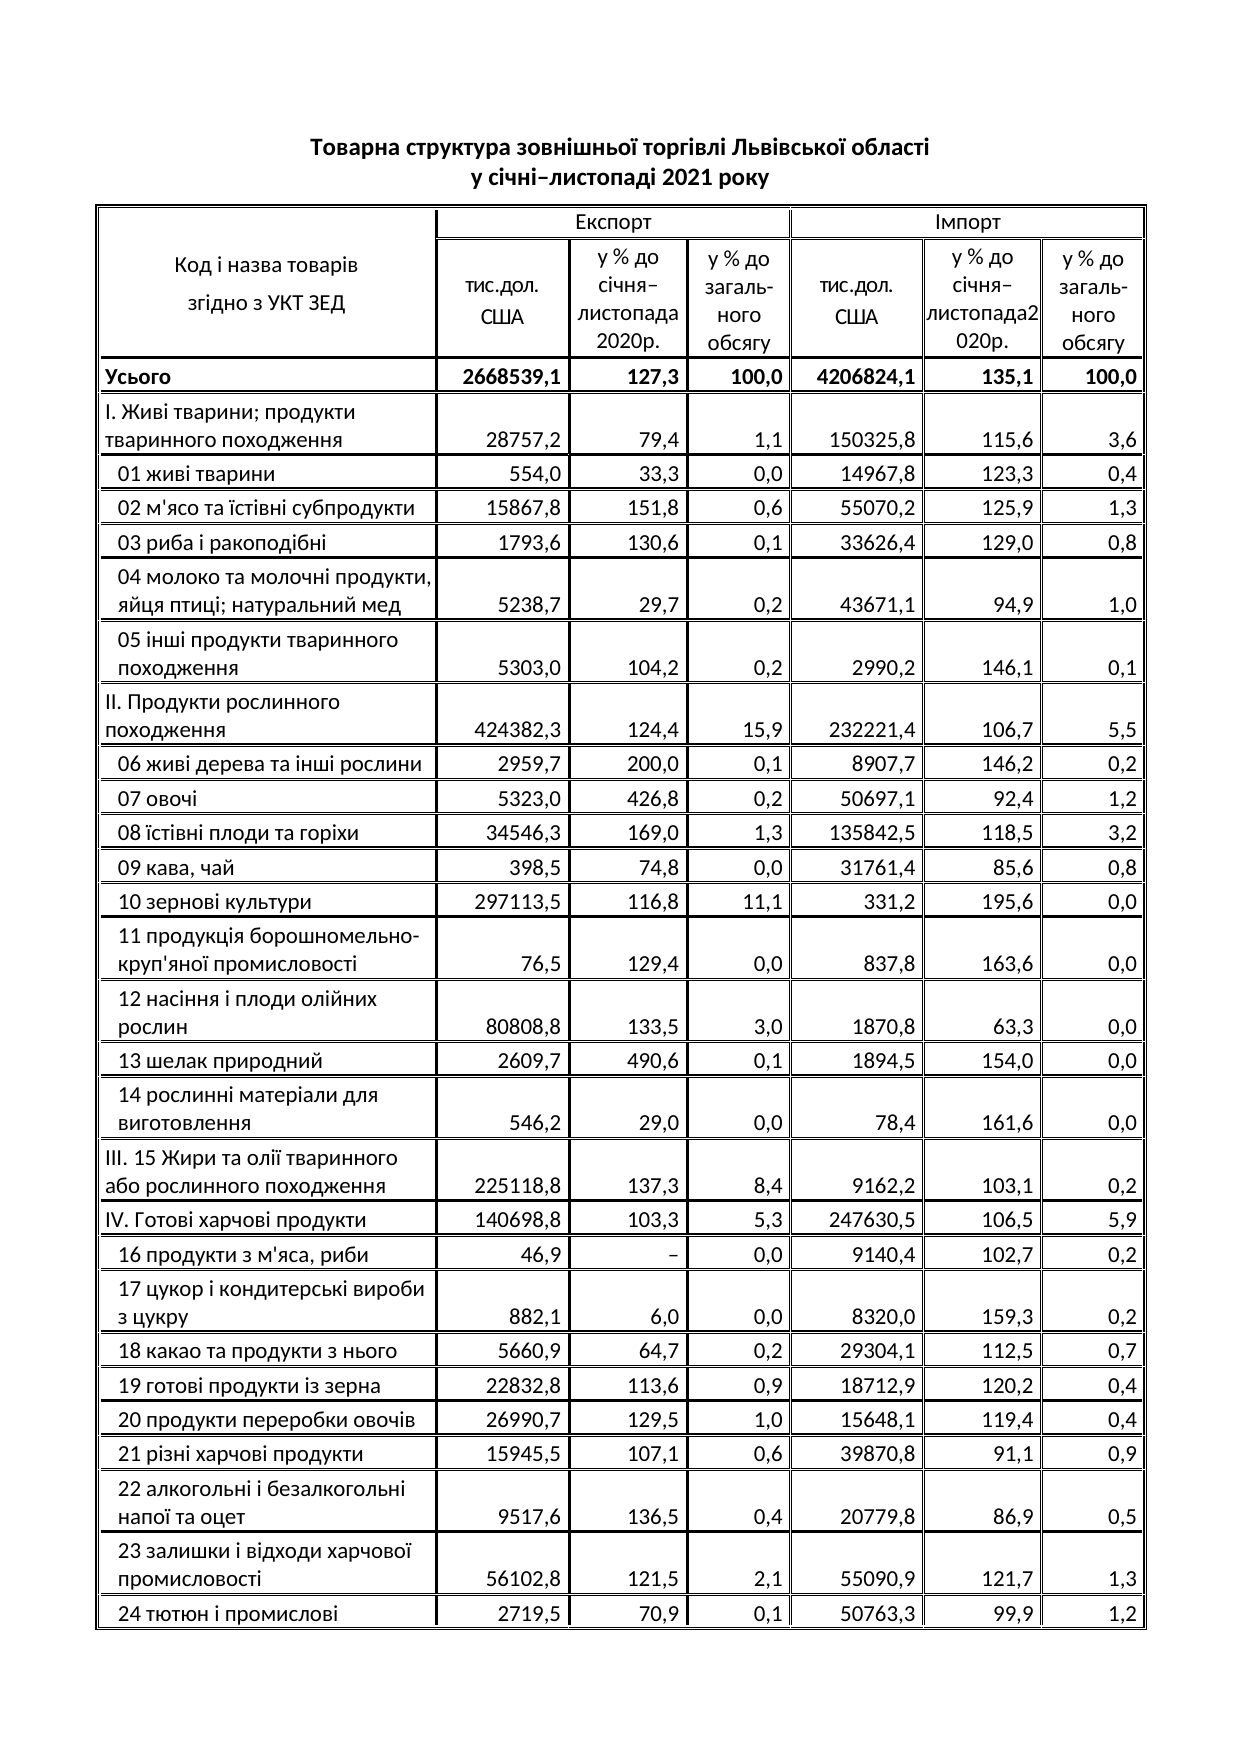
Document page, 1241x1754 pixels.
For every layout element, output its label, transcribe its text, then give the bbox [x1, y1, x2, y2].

table_cell 29,7 [571, 559, 686, 618]
table_cell 0,2 [1043, 1233, 1144, 1268]
table_cell 08 їстівнi плоди та горiхи [97, 812, 436, 846]
table_cell 247630,5 [792, 1202, 922, 1233]
table_cell 3,0 [689, 981, 789, 1040]
table_cell у % до січня‒листопада2020р. [925, 240, 1040, 356]
table_cell 86,9 [925, 1471, 1040, 1530]
table_cell 06 живі дерева та інші рослини [99, 743, 435, 777]
table_cell 0,1 [689, 1043, 789, 1074]
table_cell 0,0 [689, 1237, 789, 1268]
table_cell 1,3 [689, 815, 789, 846]
table_cell 0,0 [1042, 1040, 1145, 1074]
table_cell 39870,8 [792, 1437, 922, 1468]
table_cell 0,4 [1043, 1399, 1143, 1433]
table_cell 8907,7 [792, 747, 922, 777]
table_cell 1,0 [1043, 556, 1143, 618]
table_cell 5,5 [1042, 681, 1145, 743]
table_cell IV. Готові харчові продукти [99, 1199, 435, 1233]
table_cell 140698,8 [438, 1202, 568, 1233]
table_cell Усього [99, 356, 435, 390]
table_cell 0,0 [689, 456, 789, 487]
table_cell 55090,9 [792, 1533, 922, 1592]
table_cell 17 цукор і кондитерські вироби з цукру [97, 1268, 436, 1330]
table_cell 0,1 [689, 525, 789, 556]
table_cell 76,5 [438, 918, 568, 977]
table_cell 0,2 [689, 1334, 789, 1364]
table_cell 0,1 [1043, 618, 1144, 681]
table_cell 2668539,1 [438, 359, 568, 390]
table_cell 0,4 [1043, 1365, 1144, 1399]
table_cell 5660,9 [438, 1334, 568, 1364]
table_cell 0,0 [1043, 1074, 1144, 1137]
table_cell 29,0 [571, 1078, 686, 1137]
table_cell 22832,8 [438, 1368, 568, 1399]
table_cell 200,0 [571, 747, 686, 777]
table_cell 100,0 [689, 359, 789, 390]
table_cell 5323,0 [438, 781, 568, 812]
table_cell 102,7 [925, 1237, 1040, 1268]
table_header Код і назва товарів згідно з УКТ ЗЕД [99, 208, 436, 356]
table_cell 0,6 [689, 1437, 789, 1468]
table_cell 14 рослинні матеріали для виготовлення [99, 1074, 435, 1137]
table_cell 225118,8 [438, 1140, 568, 1199]
table_cell 92,4 [925, 781, 1040, 812]
table_cell 56102,8 [438, 1533, 568, 1592]
table_cell 3,2 [1042, 812, 1145, 846]
table_cell 123,3 [925, 456, 1040, 487]
table_cell 22 алкогольні і безалкогольні напої та оцет [97, 1468, 436, 1530]
table_cell 161,6 [925, 1078, 1040, 1137]
table_cell 0,0 [1043, 978, 1144, 1040]
table_cell 15648,1 [792, 1402, 922, 1433]
table_cell 31761,4 [792, 850, 922, 881]
table_cell 104,2 [571, 622, 686, 681]
table_cell 28757,2 [438, 394, 568, 453]
table_cell 106,7 [925, 684, 1040, 743]
table_cell 9517,6 [438, 1471, 568, 1530]
table_cell 0,0 [689, 1078, 789, 1137]
table_cell 01 живi тварини [97, 453, 435, 487]
table_cell 8320,0 [792, 1271, 922, 1330]
table_cell 2719,5 [436, 1596, 569, 1627]
table_cell 398,5 [438, 850, 568, 881]
table_cell 0,0 [689, 850, 789, 881]
table_cell 09 кава, чай [99, 846, 435, 881]
table_cell 0,2 [689, 559, 789, 618]
table_cell 0,7 [1043, 1330, 1144, 1364]
table_cell 10 зерновi культури [97, 881, 436, 915]
table_cell 5303,0 [438, 622, 568, 681]
table_cell 2959,7 [438, 747, 568, 777]
table_cell 146,2 [925, 747, 1040, 777]
table_header Імпорт [791, 208, 1143, 237]
table_cell 154,0 [925, 1043, 1040, 1074]
table_cell 15867,8 [438, 491, 568, 522]
table_cell 9162,2 [792, 1140, 922, 1199]
table_cell 135,1 [925, 359, 1040, 390]
table_cell 50763,3 [791, 1596, 923, 1627]
table_cell 23 залишки і вiдходи харчової промисловості [99, 1530, 435, 1592]
table_cell у % до січня‒листопада 2020р. [571, 240, 686, 356]
table_cell 106,5 [925, 1202, 1040, 1233]
table_cell 146,1 [925, 622, 1040, 681]
table_cell 79,4 [571, 394, 686, 453]
table_cell 5,9 [1043, 1199, 1143, 1233]
table_cell 0,8 [1042, 522, 1145, 556]
table_cell 19 готові продукти із зерна [99, 1365, 435, 1399]
table_cell 1870,8 [792, 981, 922, 1040]
table_cell 0,8 [1043, 846, 1144, 881]
table_cell 02 м'ясо та їстівні субпродукти [99, 487, 435, 522]
table_cell 26990,7 [438, 1402, 568, 1433]
table_cell 70,9 [569, 1596, 687, 1627]
table_cell 130,6 [571, 525, 686, 556]
table_cell 120,2 [925, 1368, 1040, 1399]
table_cell ІІІ. 15 Жири та олії тваринного або рослинного походження [97, 1137, 436, 1199]
table_cell 113,6 [571, 1368, 686, 1399]
table_cell 1894,5 [792, 1043, 922, 1074]
table_cell 0,0 [1042, 881, 1145, 915]
table_cell 13 шелак природний [97, 1040, 436, 1074]
table_cell 0,9 [1043, 1433, 1144, 1468]
table_cell 1,3 [1043, 487, 1144, 522]
table_cell 04 молоко та молочнi продукти, яйця птиці; натуральний мед [99, 556, 435, 618]
table_cell 5,3 [689, 1202, 789, 1233]
table_cell 232221,4 [792, 684, 922, 743]
table_cell 118,5 [925, 815, 1040, 846]
table_cell 2990,2 [792, 622, 922, 681]
table_cell 8,4 [689, 1140, 789, 1199]
table_cell 0,0 [689, 1271, 789, 1330]
table_cell 1,1 [689, 394, 789, 453]
table_cell 115,6 [925, 394, 1040, 453]
table_cell 20 продукти переробки овочів [99, 1399, 435, 1433]
table_cell 5238,7 [438, 559, 568, 618]
table_cell 882,1 [438, 1271, 568, 1330]
table_cell 85,6 [925, 850, 1040, 881]
table_cell тис.дол. США [792, 240, 922, 356]
table_cell I. Живi тварини; продукти тваринного походження [99, 390, 435, 453]
table_cell 20779,8 [792, 1471, 922, 1530]
table_cell 50697,1 [792, 781, 922, 812]
table_cell 55070,2 [792, 491, 922, 522]
table_cell 99,9 [924, 1596, 1042, 1627]
table_cell 112,5 [925, 1334, 1040, 1364]
table_cell 133,5 [571, 981, 686, 1040]
table_cell 15945,5 [438, 1437, 568, 1468]
table_cell 121,5 [571, 1533, 686, 1592]
table_cell 0,2 [1042, 1268, 1145, 1330]
table_cell 0,0 [1043, 915, 1143, 977]
table_cell 94,9 [925, 559, 1040, 618]
table_cell 135842,5 [792, 815, 922, 846]
table_cell 0,4 [689, 1471, 789, 1530]
table_cell 1,2 [1043, 778, 1144, 812]
table_cell ІІ. Продукти рослинного походження [97, 681, 436, 743]
table_cell 91,1 [925, 1437, 1040, 1468]
table_cell 1,0 [689, 1402, 789, 1433]
table_cell 490,6 [571, 1043, 686, 1074]
table_cell 15,9 [689, 684, 789, 743]
table_cell 100,0 [1043, 356, 1143, 390]
table_cell 18712,9 [792, 1368, 922, 1399]
table_cell 24 тютюн і промислові замінники тютюну [99, 1593, 436, 1627]
table_cell 12 насiння і плоди олійних рослин [99, 978, 435, 1040]
table_cell 137,3 [571, 1140, 686, 1199]
table_cell 16 продукти з м'яса, риби [99, 1233, 435, 1268]
table_cell 159,3 [925, 1271, 1040, 1330]
table_cell 195,6 [925, 884, 1040, 915]
table_cell 9140,4 [792, 1237, 922, 1268]
table_cell 125,9 [925, 491, 1040, 522]
table_cell 0,0 [689, 918, 789, 977]
table_cell 78,4 [792, 1078, 922, 1137]
table_cell у % до загаль-ного обсягу [689, 240, 789, 356]
table_cell 21 різнi харчовi продукти [99, 1433, 435, 1468]
table_cell 0,6 [689, 491, 789, 522]
table_cell 163,6 [925, 918, 1040, 977]
table_cell 129,4 [571, 918, 686, 977]
table_cell 46,9 [438, 1237, 568, 1268]
table_cell 4206824,1 [792, 359, 922, 390]
table_cell 169,0 [571, 815, 686, 846]
table_cell 0,9 [689, 1368, 789, 1399]
table_cell 119,4 [925, 1402, 1040, 1433]
table_cell 74,8 [571, 850, 686, 881]
table_cell 554,0 [438, 456, 568, 487]
table_cell 426,8 [571, 781, 686, 812]
table_cell 1,3 [1043, 1530, 1143, 1592]
table_cell 0,2 [689, 622, 789, 681]
table_cell 1,2 [1042, 1593, 1144, 1627]
table_cell у % до загаль-ного обсягу [1042, 237, 1145, 356]
table_cell 33,3 [571, 456, 686, 487]
table_cell 05 інші продукти тваринного походження [99, 618, 435, 681]
table_cell 0,1 [689, 747, 789, 777]
table_cell 3,6 [1043, 390, 1144, 453]
table_cell – [571, 1237, 686, 1268]
table_cell 0,1 [687, 1596, 791, 1627]
table_cell 121,7 [925, 1533, 1040, 1592]
table_cell 34546,3 [438, 815, 568, 846]
table_cell 0,5 [1042, 1468, 1145, 1530]
table_cell 546,2 [438, 1078, 568, 1137]
table_cell 151,8 [571, 491, 686, 522]
table_cell 63,3 [925, 981, 1040, 1040]
table_cell 127,3 [571, 359, 686, 390]
table_cell 107,1 [571, 1437, 686, 1468]
table_cell 0,4 [1043, 453, 1145, 487]
table_cell 0,2 [1043, 743, 1144, 777]
table_cell 14967,8 [792, 456, 922, 487]
table_cell 136,5 [571, 1471, 686, 1530]
table_cell 1793,6 [438, 525, 568, 556]
table_cell 6,0 [571, 1271, 686, 1330]
table_cell 2609,7 [438, 1043, 568, 1074]
table_header Експорт [436, 208, 791, 237]
text у січні‒листопаді 2021 року [118, 161, 1122, 192]
table_cell 0,2 [689, 781, 789, 812]
table_cell 103,1 [925, 1140, 1040, 1199]
table_cell 64,7 [571, 1334, 686, 1364]
table_cell 129,0 [925, 525, 1040, 556]
text Товарна структура зовнішньої торгівлі Львівської області [118, 131, 1122, 161]
table_cell 297113,5 [438, 884, 568, 915]
table_cell 29304,1 [792, 1334, 922, 1364]
table_cell 11 продукцiя борошномельно-круп'яної промисловості [99, 915, 435, 977]
table_cell 424382,3 [438, 684, 568, 743]
table_cell 80808,8 [438, 981, 568, 1040]
table_cell 0,2 [1042, 1137, 1145, 1199]
table_cell 43671,1 [792, 559, 922, 618]
table_cell 129,5 [571, 1402, 686, 1433]
table_cell 124,4 [571, 684, 686, 743]
table_cell 150325,8 [792, 394, 922, 453]
table_cell тис.дол. США [438, 240, 568, 356]
table_cell 11,1 [689, 884, 789, 915]
table_cell 837,8 [792, 918, 922, 977]
table_cell 07 овочi [99, 778, 435, 812]
table_cell 116,8 [571, 884, 686, 915]
table_cell 18 какао та продукти з нього [99, 1330, 435, 1364]
table_cell 331,2 [792, 884, 922, 915]
table_cell 33626,4 [792, 525, 922, 556]
table_cell 2,1 [689, 1533, 789, 1592]
table_cell 03 риба i ракоподібні [97, 522, 436, 556]
table_cell 103,3 [571, 1202, 686, 1233]
